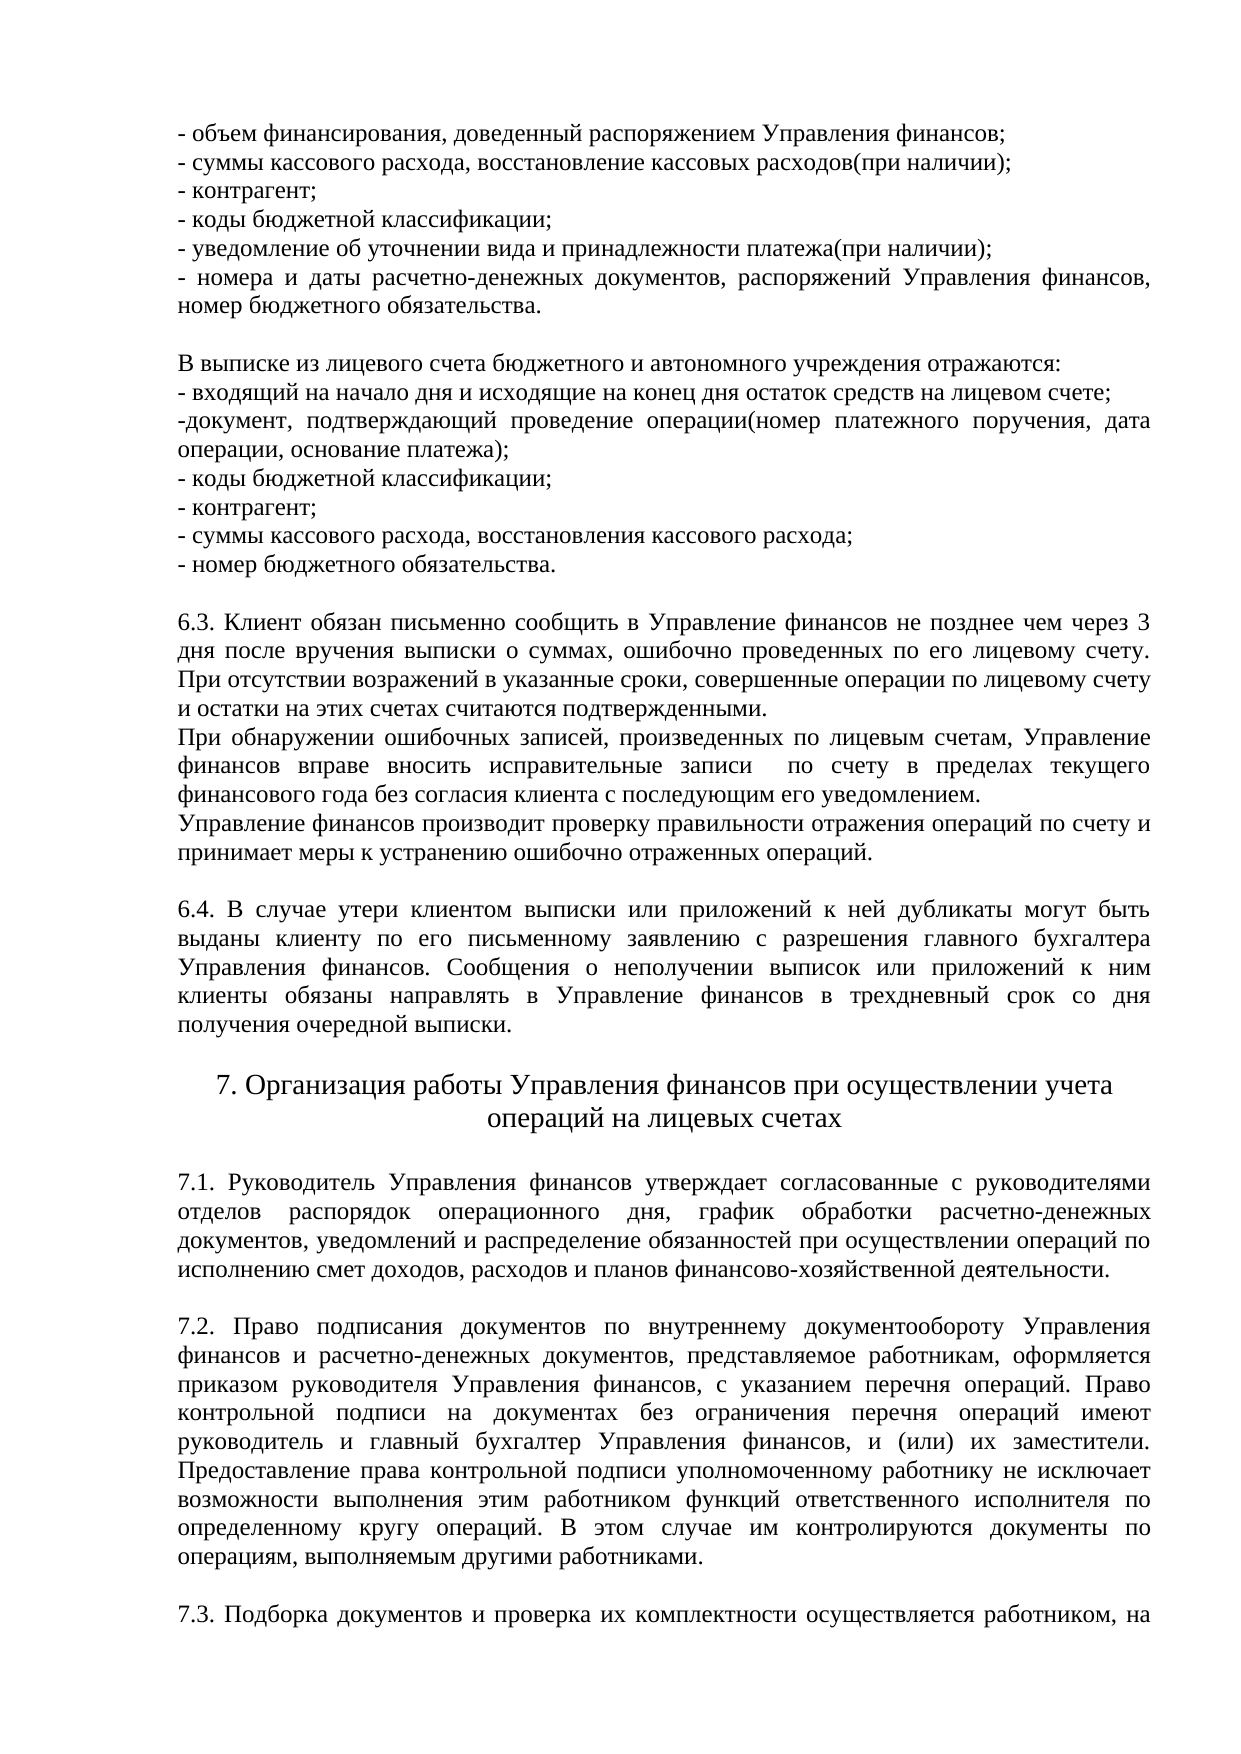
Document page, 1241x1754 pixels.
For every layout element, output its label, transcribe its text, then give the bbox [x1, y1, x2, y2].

title 6.4. В случае утери клиентом выписки или приложений к ней дубликаты могут быть выданы клиенту по его письменному заявлению с разрешения главного бухгалтера Управления финансов. Сообщения о неполучении выписок или приложений к ним клиенты обязаны направлять в Управление финансов в трехдневный срок со дня получения очередной выписки. [177, 894, 1152, 1038]
title - коды бюджетной классификации; [177, 463, 1152, 492]
title 6.3. Клиент обязан письменно сообщить в Управление финансов не позднее чем через 3 дня после вручения выписки о суммах, ошибочно проведенных по его лицевому счету. При отсутствии возражений в указанные сроки, совершенные операции по лицевому счету и остатки на этих счетах считаются подтвержденными. [177, 607, 1152, 722]
title 7. Организация работы Управления финансов при осуществлении учета операций на лицевых счетах [177, 1067, 1152, 1134]
title 7.1. Руководитель Управления финансов утверждает согласованные с руководителями отделов распорядок операционного дня, график обработки расчетно-денежных документов, уведомлений и распределение обязанностей при осуществлении операций по исполнению смет доходов, расходов и планов финансово-хозяйственной деятельности. [177, 1167, 1152, 1282]
title - коды бюджетной классификации; [177, 204, 1152, 233]
title - номер бюджетного обязательства. [177, 549, 1152, 578]
title - контрагент; [177, 492, 1152, 521]
title - контрагент; [177, 176, 1152, 204]
title - объем финансирования, доведенный распоряжением Управления финансов; [177, 118, 1152, 147]
title 7.2. Право подписания документов по внутреннему документообороту Управления финансов и расчетно-денежных документов, представляемое работникам, оформляется приказом руководителя Управления финансов, с указанием перечня операций. Право контрольной подписи на документах без ограничения перечня операций имеют руководитель и главный бухгалтер Управления финансов, и (или) их заместители. Предоставление права контрольной подписи уполномоченному работнику не исключает возможности выполнения этим работником функций ответственного исполнителя по определенному кругу операций. В этом случае им контролируются документы по операциям, выполняемым другими работниками. [177, 1311, 1152, 1570]
title - суммы кассового расхода, восстановления кассового расхода; [177, 521, 1152, 549]
title При обнаружении ошибочных записей, произведенных по лицевым счетам, Управление финансов вправе вносить исправительные записи по счету в пределах текущего финансового года без согласия клиента с последующим его уведомлением. [177, 722, 1152, 808]
title - номера и даты расчетно-денежных документов, распоряжений Управления финансов, номер бюджетного обязательства. [177, 262, 1152, 319]
title -документ, подтверждающий проведение операции(номер платежного поручения, дата операции, основание платежа); [177, 406, 1152, 463]
title - входящий на начало дня и исходящие на конец дня остаток средств на лицевом счете; [177, 377, 1152, 406]
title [177, 1599, 1152, 1627]
title В выписке из лицевого счета бюджетного и автономного учреждения отражаются: [177, 348, 1152, 377]
title - суммы кассового расхода, восстановление кассовых расходов(при наличии); [177, 147, 1152, 176]
title Управление финансов производит проверку правильности отражения операций по счету и принимает меры к устранению ошибочно отраженных операций. [177, 808, 1152, 866]
title - уведомление об уточнении вида и принадлежности платежа(при наличии); [177, 233, 1152, 262]
